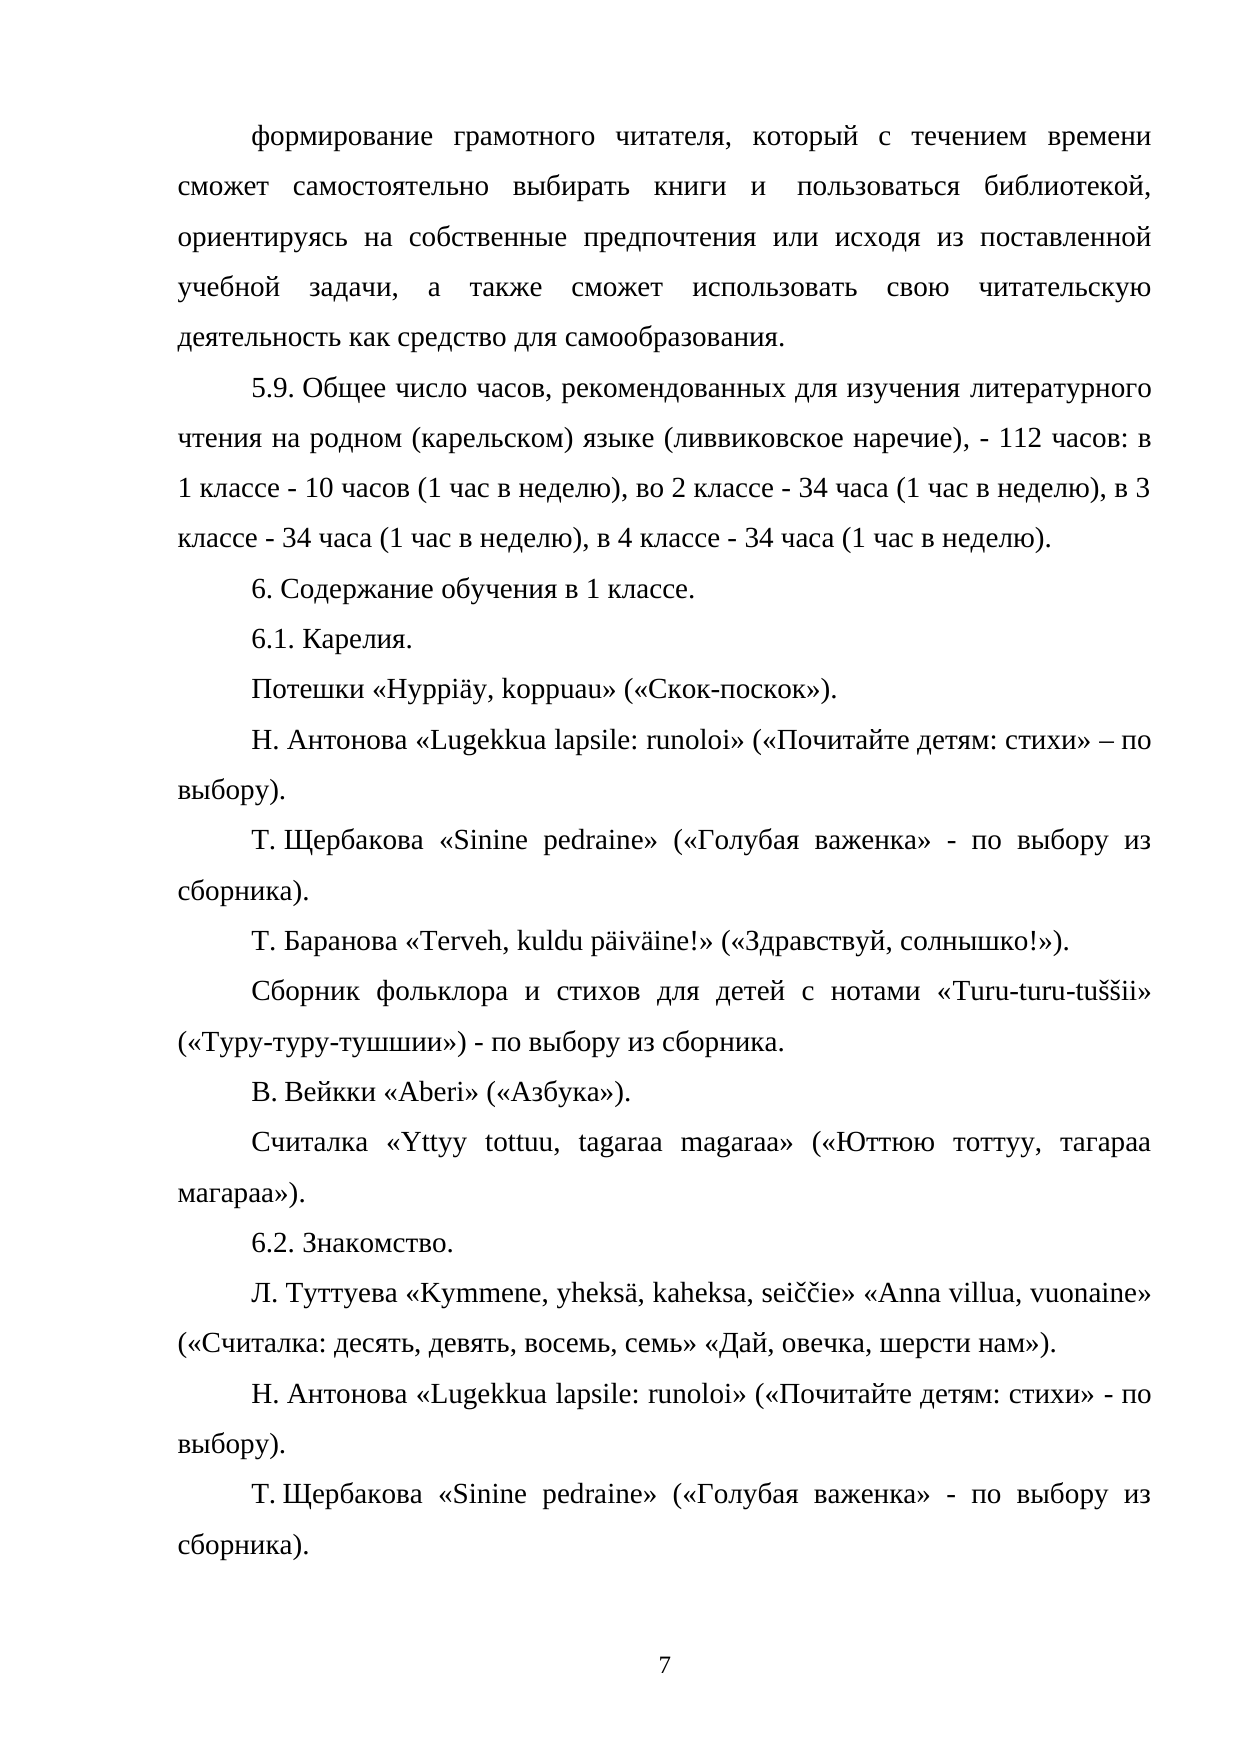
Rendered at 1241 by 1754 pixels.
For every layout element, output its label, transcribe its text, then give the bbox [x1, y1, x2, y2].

text 6.2. Знакомство. [177, 1225, 1152, 1258]
text 5.9. Общее число часов, рекомендованных для изучения литературного чтения на родном (карельском) языке (ливвиковское наречие), - 112 часов: в 1 классе - 10 часов (1 час в неделю), во 2 классе - 34 часа (1 час в неделю), в 3 классе - 34 часа (1 час в неделю), в 4 классе - 34 часа (1 час в неделю). [177, 370, 1152, 554]
text формирование грамотного читателя, который с течением времени сможет самостоятельно выбирать книги и пользоваться библиотекой, ориентируясь на собственные предпочтения или исходя из поставленной учебной задачи, а также сможет использовать свою читательскую деятельность как средство для самообразования. [177, 118, 1152, 353]
text Т. Баранова «Terveh, kuldu päiväine!» («Здравствуй, солнышко!»). [177, 923, 1152, 957]
text Сборник фольклора и стихов для детей с нотами «Turu-turu-tuššii» («Туру-туру-тушшии») - по выбору из сборника. [177, 973, 1152, 1057]
text Т. Щербакова «Sinine pedraine» («Голубая важенка» - по выбору из сборника). [177, 822, 1152, 906]
text 6. Содержание обучения в 1 классе. [177, 571, 1152, 604]
text Потешки «Hyppiäy, koppuau» («Скок-поскок»). [177, 672, 1152, 705]
text Считалка «Yttyy tottuu, tagaraa magaraa» («Юттюю тоттуу, тагараа магараа»). [177, 1124, 1152, 1208]
text В. Вейкки «Aberi» («Азбука»). [177, 1074, 1152, 1108]
text 6.1. Карелия. [177, 621, 1152, 655]
text Л. Туттуева «Kymmene, yheksä, kaheksa, seiččie» «Anna villua, vuonaine» («Считалка: десять, девять, восемь, семь» «Дай, овечка, шерсти нам»). [177, 1275, 1152, 1359]
text Т. Щербакова «Sinine pedraine» («Голубая важенка» - по выбору из сборника). [177, 1477, 1152, 1560]
text Н. Антонова «Lugekkua lapsile: runoloi» («Почитайте детям: стихи» - по выбору). [177, 1376, 1152, 1460]
text Н. Антонова «Lugekkua lapsile: runoloi» («Почитайте детям: стихи» – по выбору). [177, 722, 1152, 806]
